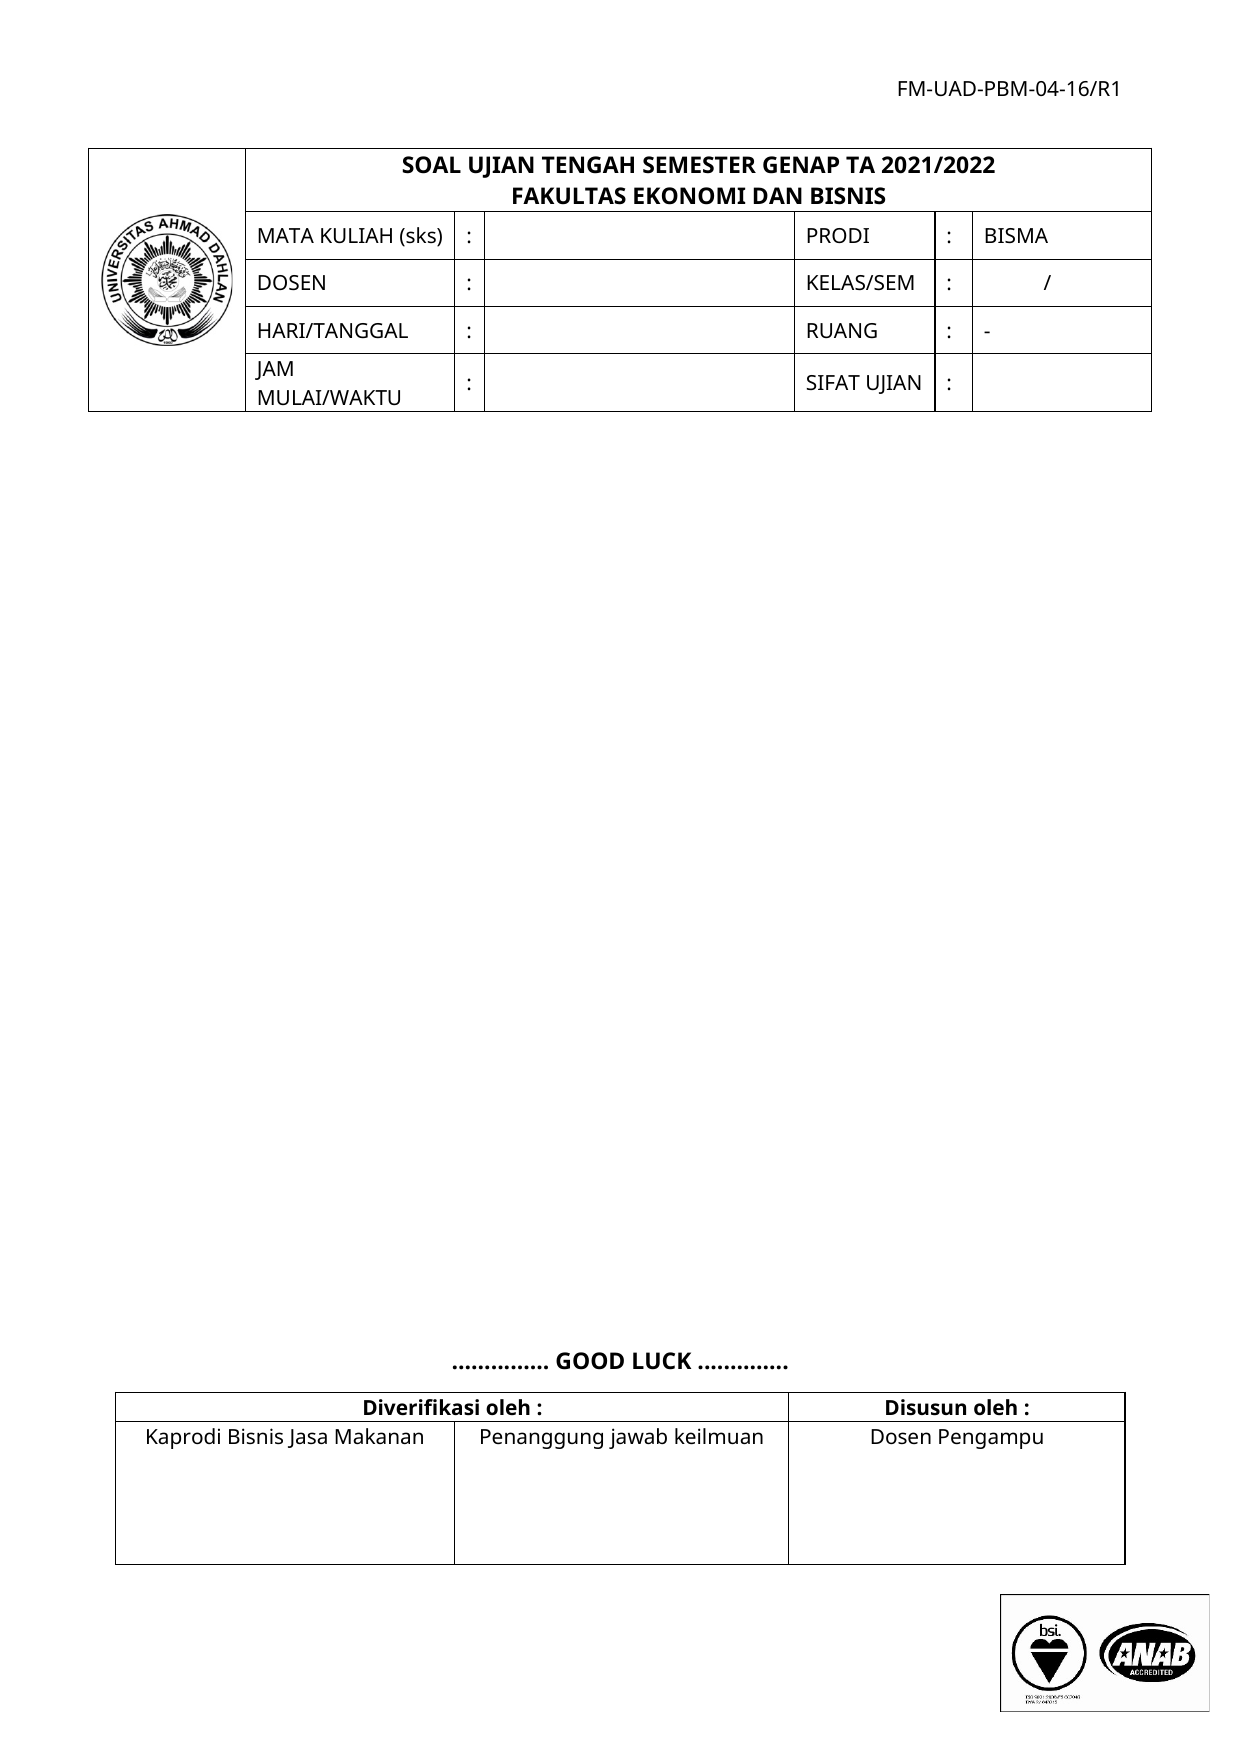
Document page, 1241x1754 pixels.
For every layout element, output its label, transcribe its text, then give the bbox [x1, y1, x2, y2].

table_header Diverifikasi oleh : [116, 1393, 788, 1421]
table_cell / [973, 260, 1151, 306]
table_cell : [455, 307, 484, 353]
table_cell : [936, 307, 972, 353]
table_cell RUANG [795, 307, 934, 353]
table_cell KELAS/SEM [795, 260, 934, 306]
table_cell PRODI [795, 212, 934, 258]
picture [101, 214, 233, 346]
table_cell : [455, 354, 484, 411]
table_cell [485, 354, 794, 411]
table_cell JAM MULAI/WAKTU [246, 354, 454, 411]
table_header [89, 149, 245, 411]
table_cell Dosen Pengampu ____________________ NIY. _____________ [789, 1422, 1124, 1564]
table_cell SIFAT UJIAN [795, 354, 934, 411]
table_cell : [455, 260, 484, 306]
table_cell [485, 307, 794, 353]
table_header SOAL UJIAN TENGAH SEMESTER GENAP TA 2021/2022 FAKULTAS EKONOMI DAN BISNIS [246, 149, 1151, 211]
table_cell : [936, 212, 972, 258]
picture [1000, 1594, 1210, 1712]
table_cell : [455, 212, 484, 258]
table_cell Kaprodi Bisnis Jasa Makanan Retnosyari Septiyani, S.T.P., M.Sc. NIY. 60171087 [116, 1422, 454, 1564]
table_cell Penanggung jawab keilmuan ____________________ NIY. _____________ [455, 1422, 788, 1564]
table_cell [973, 354, 1151, 411]
table_cell [485, 212, 794, 258]
table_cell - [973, 307, 1151, 353]
text ............... GOOD LUCK .............. [118, 1345, 1122, 1376]
table_cell BISMA [973, 212, 1151, 258]
table_cell : [936, 260, 972, 306]
table_cell : [936, 354, 972, 411]
table_cell [485, 260, 794, 306]
table_cell MATA KULIAH (sks) [246, 212, 454, 258]
table_cell DOSEN [246, 260, 454, 306]
table_cell HARI/TANGGAL [246, 307, 454, 353]
table_header Disusun oleh : [789, 1393, 1124, 1421]
